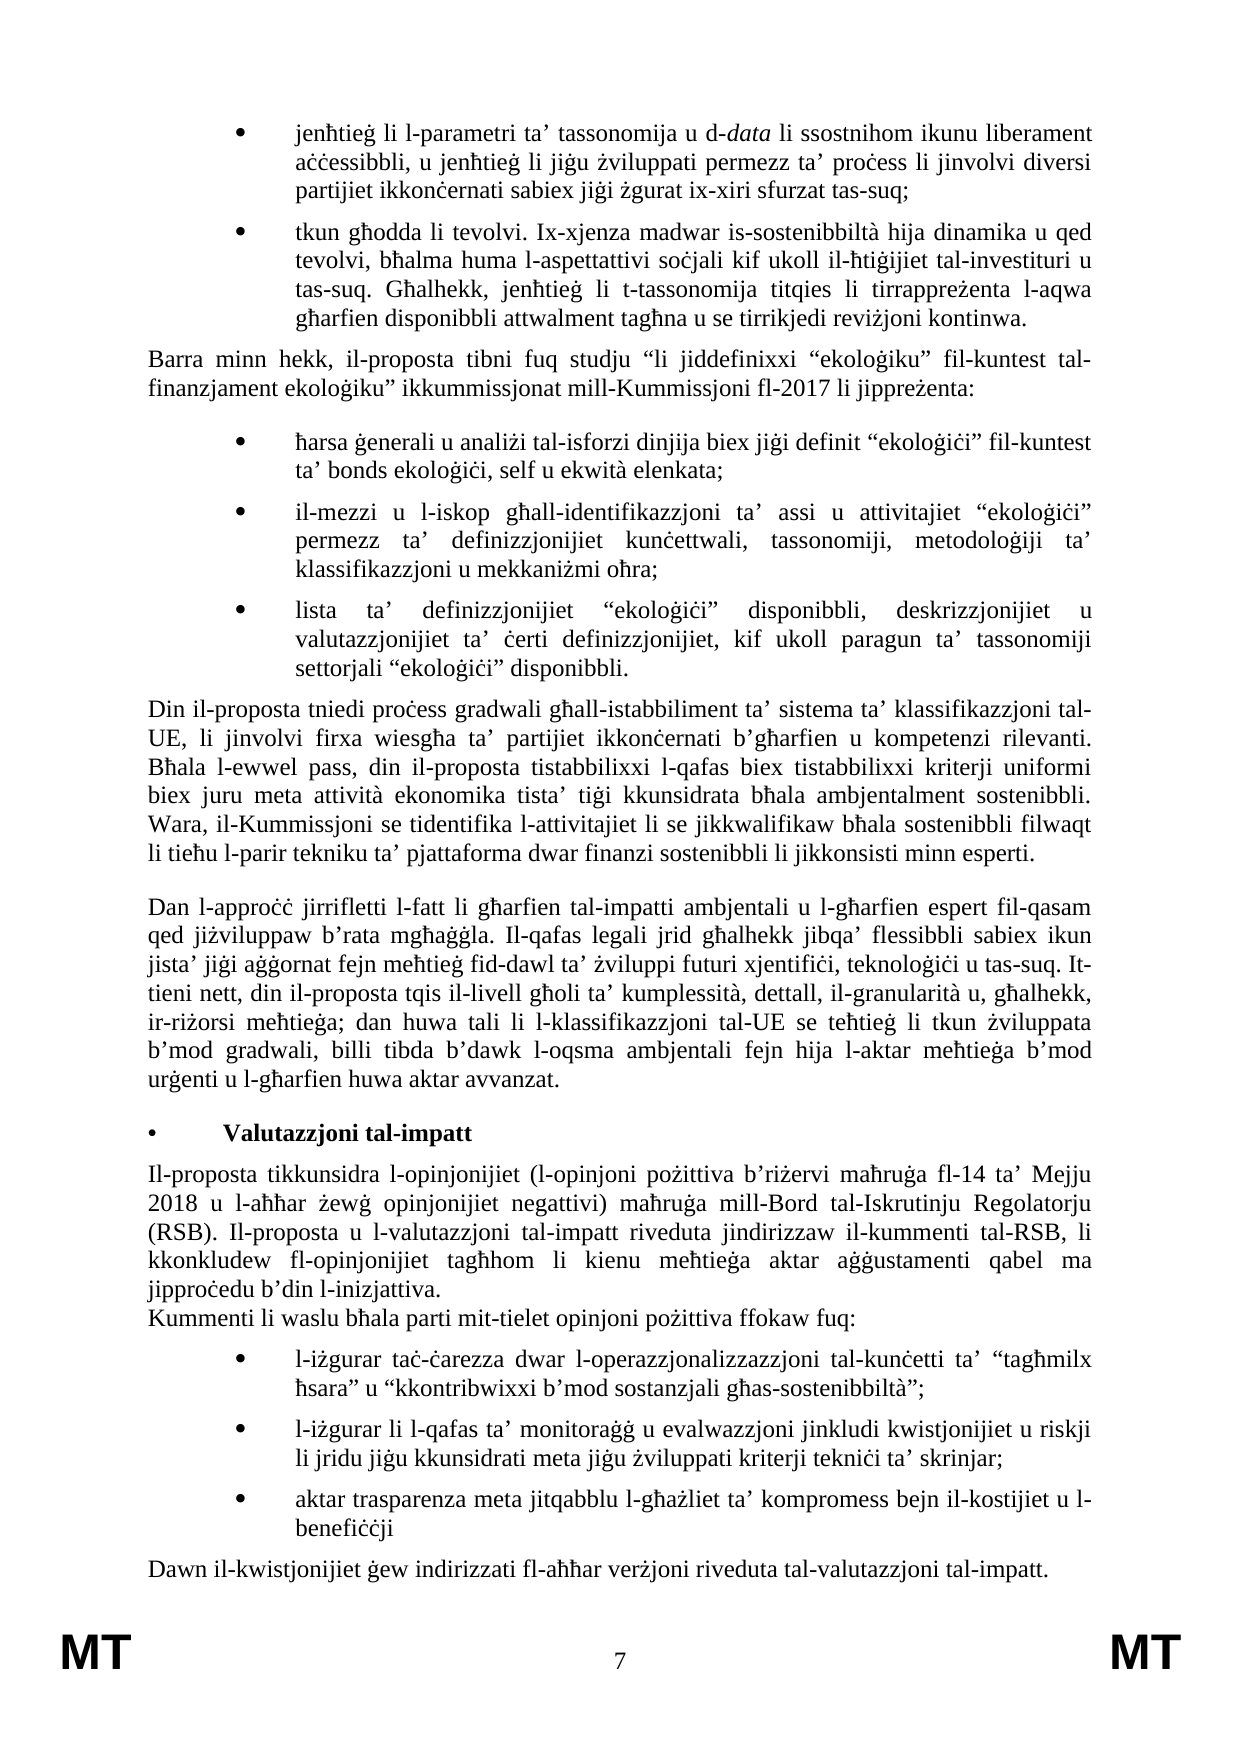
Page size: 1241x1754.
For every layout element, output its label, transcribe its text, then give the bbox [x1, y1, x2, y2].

text • Valutazzjoni tal-impatt [148, 1118, 1093, 1147]
text Kummenti li waslu bħala parti mit-tielet opinjoni pożittiva ffokaw fuq: [148, 1303, 1093, 1332]
text lista ta’ definizzjonijiet “ekoloġiċi” disponibbli, deskrizzjonijiet u valutazzjonijiet ta’ ċerti definizzjonijiet, kif ukoll paragun ta’ tassonomiji settorjali “ekoloġiċi” disponibbli. [236, 596, 1093, 682]
text l-iżgurar li l-qafas ta’ monitoraġġ u evalwazzjoni jinkludi kwistjonijiet u riskji li jridu jiġu kkunsidrati meta jiġu żviluppati kriterji tekniċi ta’ skrinjar; [236, 1414, 1093, 1472]
text Dan l-approċċ jirrifletti l-fatt li għarfien tal-impatti ambjentali u l-għarfien espert fil-qasam qed jiżviluppaw b’rata mgħaġġla. Il-qafas legali jrid għalhekk jibqa’ flessibbli sabiex ikun jista’ jiġi aġġornat fejn meħtieġ fid-dawl ta’ żviluppi futuri xjentifiċi, teknoloġiċi u tas-suq. It-tieni nett, din il-proposta tqis il-livell għoli ta’ kumplessità, dettall, il-granularità u, għalhekk, ir-riżorsi meħtieġa; dan huwa tali li l-klassifikazzjoni tal-UE se teħtieġ li tkun żviluppata b’mod gradwali, billi tibda b’dawk l-oqsma ambjentali fejn hija l-aktar meħtieġa b’mod urġenti u l-għarfien huwa aktar avvanzat. [148, 892, 1093, 1093]
text il-mezzi u l-iskop għall-identifikazzjoni ta’ assi u attivitajiet “ekoloġiċi” permezz ta’ definizzjonijiet kunċettwali, tassonomiji, metodoloġiji ta’ klassifikazzjoni u mekkaniżmi oħra; [236, 497, 1093, 583]
text Din il-proposta tniedi proċess gradwali għall-istabbiliment ta’ sistema ta’ klassifikazzjoni tal-UE, li jinvolvi firxa wiesgħa ta’ partijiet ikkonċernati b’għarfien u kompetenzi rilevanti. Bħala l-ewwel pass, din il-proposta tistabbilixxi l-qafas biex tistabbilixxi kriterji uniformi biex juru meta attività ekonomika tista’ tiġi kkunsidrata bħala ambjentalment sostenibbli. Wara, il-Kummissjoni se tidentifika l-attivitajiet li se jikkwalifikaw bħala sostenibbli filwaqt li tieħu l-parir tekniku ta’ pjattaforma dwar finanzi sostenibbli li jikkonsisti minn esperti. [148, 694, 1093, 867]
text l-iżgurar taċ-ċarezza dwar l-operazzjonalizzazzjoni tal-kunċetti ta’ “tagħmilx ħsara” u “kkontribwixxi b’mod sostanzjali għas-sostenibbiltà”; [236, 1344, 1093, 1402]
text Il-proposta tikkunsidra l-opinjonijiet (l-opinjoni pożittiva b’riżervi maħruġa fl-14 ta’ Mejju 2018 u l-aħħar żewġ opinjonijiet negattivi) maħruġa mill-Bord tal-Iskrutinju Regolatorju (RSB). Il-proposta u l-valutazzjoni tal-impatt riveduta jindirizzaw il-kummenti tal-RSB, li kkonkludew fl-opinjonijiet tagħhom li kienu meħtieġa aktar aġġustamenti qabel ma jipproċedu b’din l-inizjattiva. [148, 1159, 1093, 1303]
text Barra minn hekk, il-proposta tibni fuq studju “li jiddefinixxi “ekoloġiku” fil-kuntest tal-finanzjament ekoloġiku” ikkummissjonat mill-Kummissjoni fl-2017 li jippreżenta: [148, 344, 1093, 402]
text tkun għodda li tevolvi. Ix-xjenza madwar is-sostenibbiltà hija dinamika u qed tevolvi, bħalma huma l-aspettattivi soċjali kif ukoll il-ħtiġijiet tal-investituri u tas-suq. Għalhekk, jenħtieġ li t-tassonomija titqies li tirrappreżenta l-aqwa għarfien disponibbli attwalment tagħna u se tirrikjedi reviżjoni kontinwa. [236, 217, 1093, 332]
text jenħtieġ li l-parametri ta’ tassonomija u d-data li ssostnihom ikunu liberament aċċessibbli, u jenħtieġ li jiġu żviluppati permezz ta’ proċess li jinvolvi diversi partijiet ikkonċernati sabiex jiġi żgurat ix-xiri sfurzat tas-suq; [236, 118, 1093, 204]
text Dawn il-kwistjonijiet ġew indirizzati fl-aħħar verżjoni riveduta tal-valutazzjoni tal-impatt. [148, 1554, 1093, 1583]
text aktar trasparenza meta jitqabblu l-għażliet ta’ kompromess bejn il-kostijiet u l-benefiċċji [236, 1484, 1093, 1542]
text ħarsa ġenerali u analiżi tal-isforzi dinjija biex jiġi definit “ekoloġiċi” fil-kuntest ta’ bonds ekoloġiċi, self u ekwità elenkata; [236, 427, 1093, 484]
